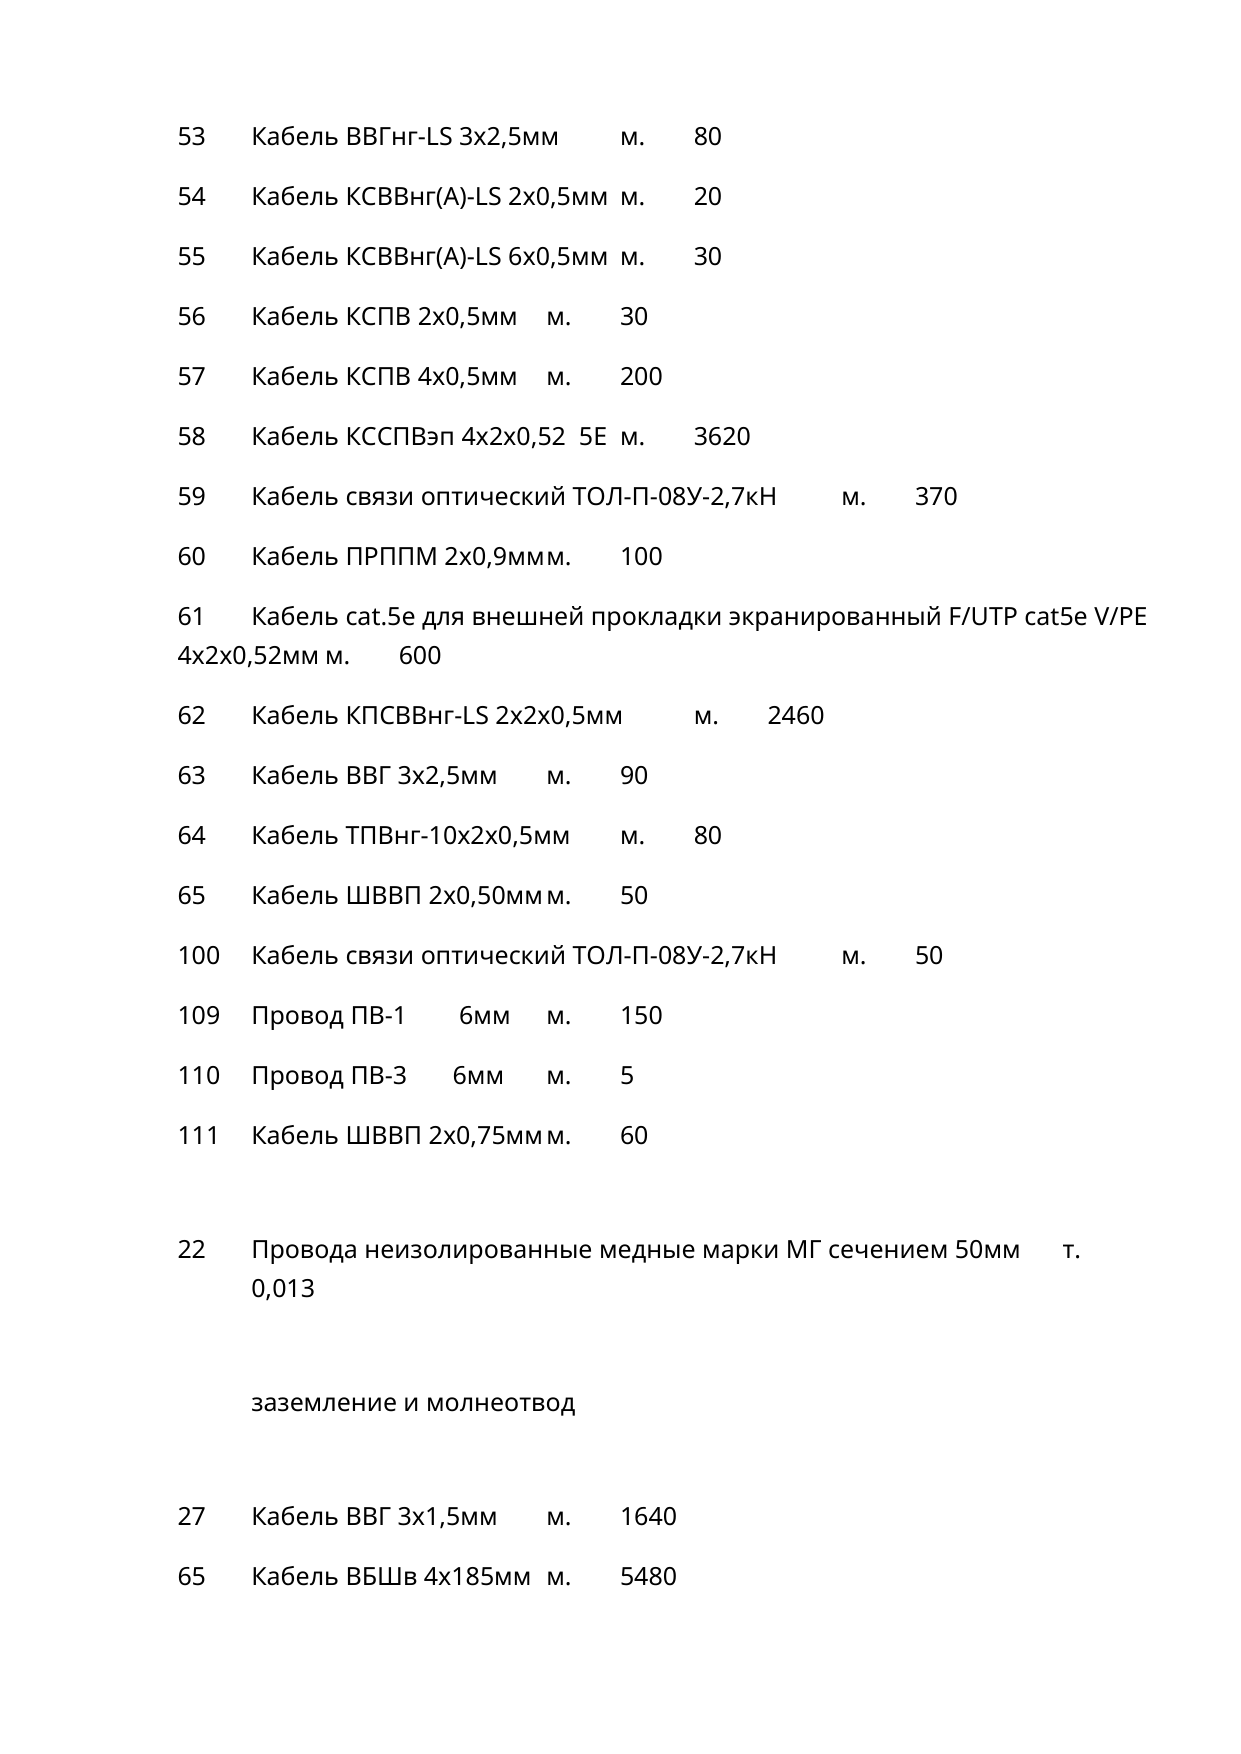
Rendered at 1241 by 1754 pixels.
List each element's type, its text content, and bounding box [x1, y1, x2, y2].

text 27 Кабель ВВГ 3х1,5мм м. 1640 [177, 1498, 1152, 1532]
text 65 Кабель ВБШв 4х185мм м. 5480 [177, 1558, 1152, 1592]
text 64 Кабель ТПВнг-10х2х0,5мм м. 80 [177, 817, 1152, 851]
text 62 Кабель КПСВВнг-LS 2х2х0,5мм м. 2460 [177, 697, 1152, 731]
text заземление и молнеотвод [177, 1384, 1152, 1418]
text 63 Кабель ВВГ 3х2,5мм м. 90 [177, 757, 1152, 791]
text 111 Кабель ШВВП 2х0,75мм м. 60 [177, 1117, 1152, 1151]
text 22 Провода неизолированные медные марки МГ сечением 50мм т. 0,013 [177, 1231, 1152, 1304]
text 57 Кабель КСПВ 4х0,5мм м. 200 [177, 358, 1152, 392]
text 53 Кабель ВВГнг-LS 3х2,5мм м. 80 [177, 118, 1152, 152]
text 59 Кабель связи оптический ТОЛ-П-08У-2,7кН м. 370 [177, 478, 1152, 512]
text 54 Кабель КСВВнг(А)-LS 2х0,5мм м. 20 [177, 178, 1152, 212]
text 109 Провод ПВ-1 6мм м. 150 [177, 997, 1152, 1031]
text 60 Кабель ПРППМ 2х0,9мм м. 100 [177, 538, 1152, 572]
text 61 Кабель cat.5e для внешней прокладки экранированный F/UTP cat5e V/PE 4х2х0,52мм м. 600 [177, 598, 1152, 671]
text 65 Кабель ШВВП 2х0,50мм м. 50 [177, 877, 1152, 911]
text 100 Кабель связи оптический ТОЛ-П-08У-2,7кН м. 50 [177, 937, 1152, 971]
text 110 Провод ПВ-3 6мм м. 5 [177, 1057, 1152, 1091]
text 55 Кабель КСВВнг(А)-LS 6х0,5мм м. 30 [177, 238, 1152, 272]
text 56 Кабель КСПВ 2х0,5мм м. 30 [177, 298, 1152, 332]
text 58 Кабель КССПВэп 4х2х0,52 5Е м. 3620 [177, 418, 1152, 452]
